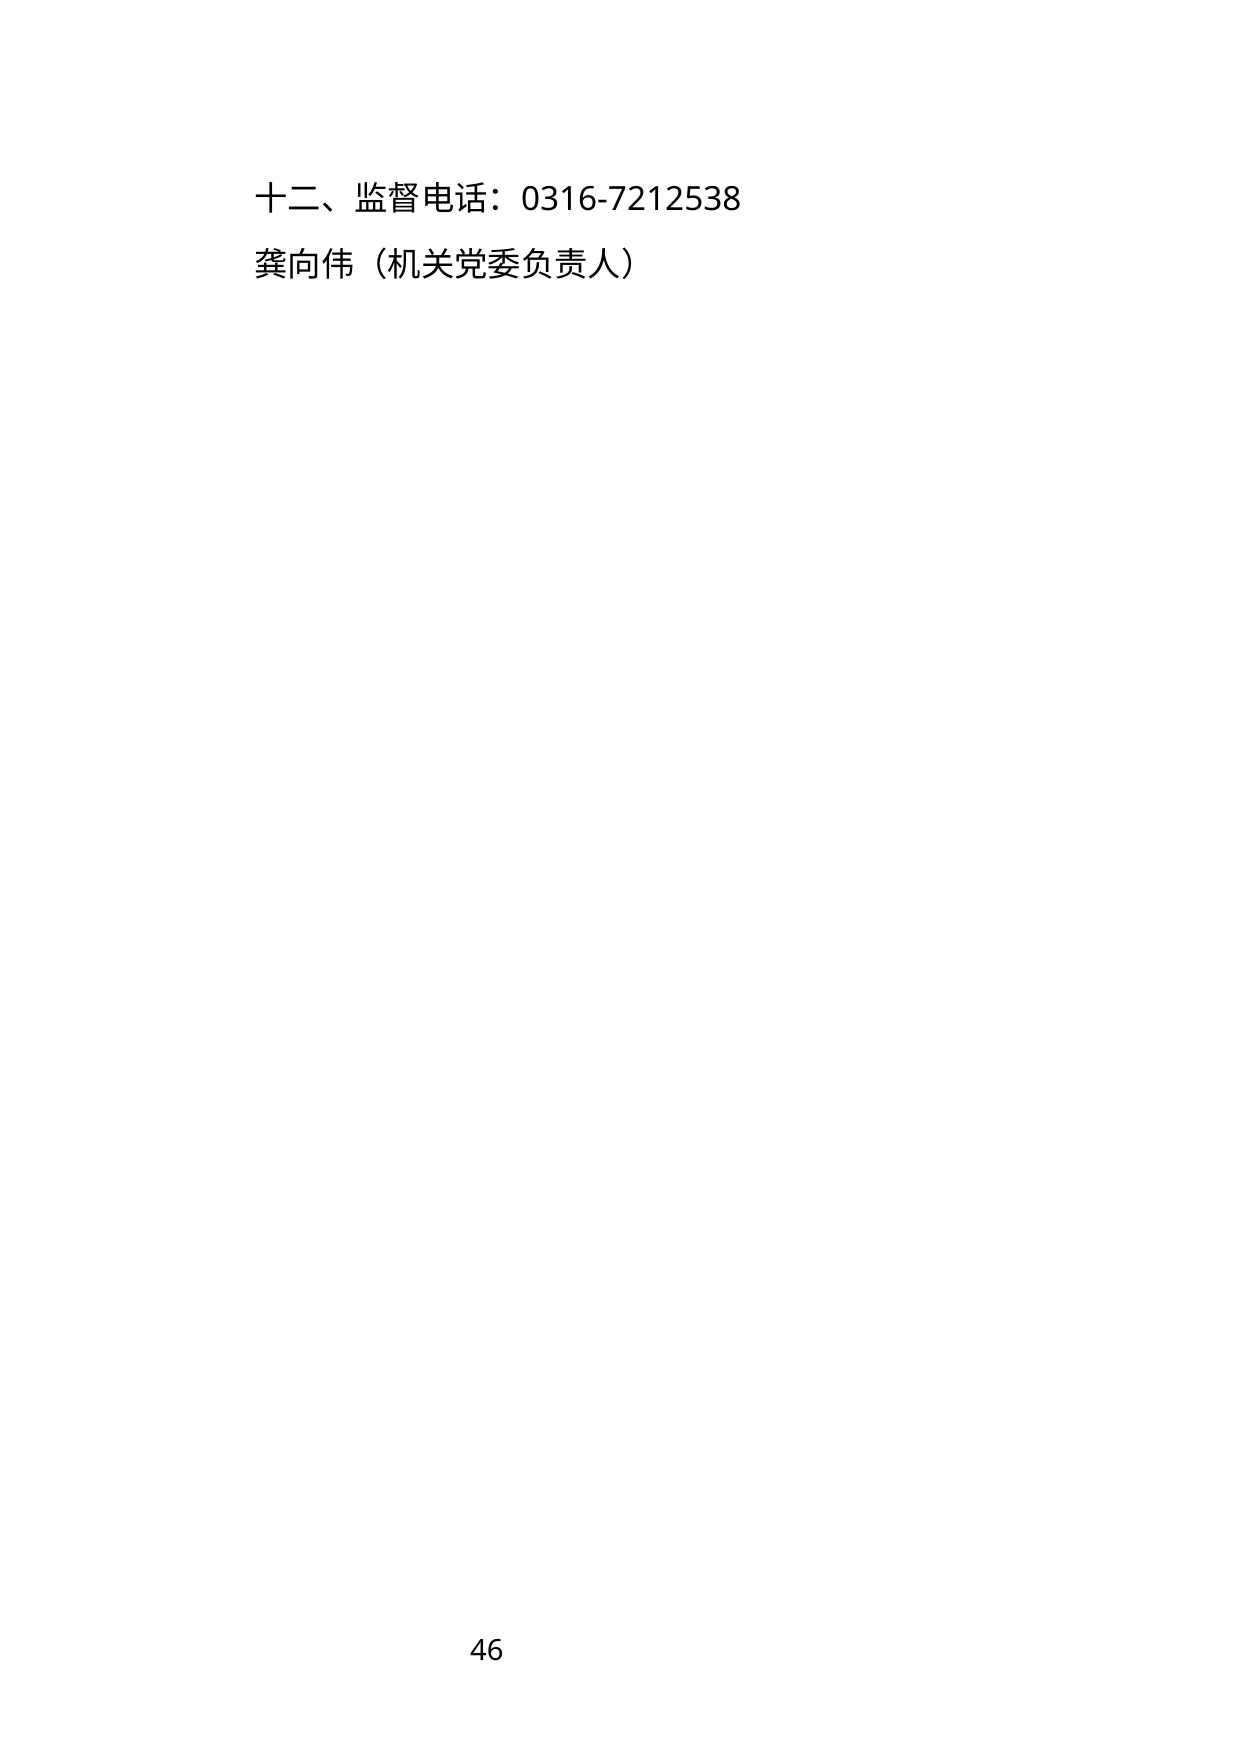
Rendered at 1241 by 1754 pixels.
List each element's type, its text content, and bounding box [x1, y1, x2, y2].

text 十二、监督电话：0316-7212538 [187, 162, 1053, 229]
text 龚向伟（机关党委负责人） [187, 229, 1053, 295]
